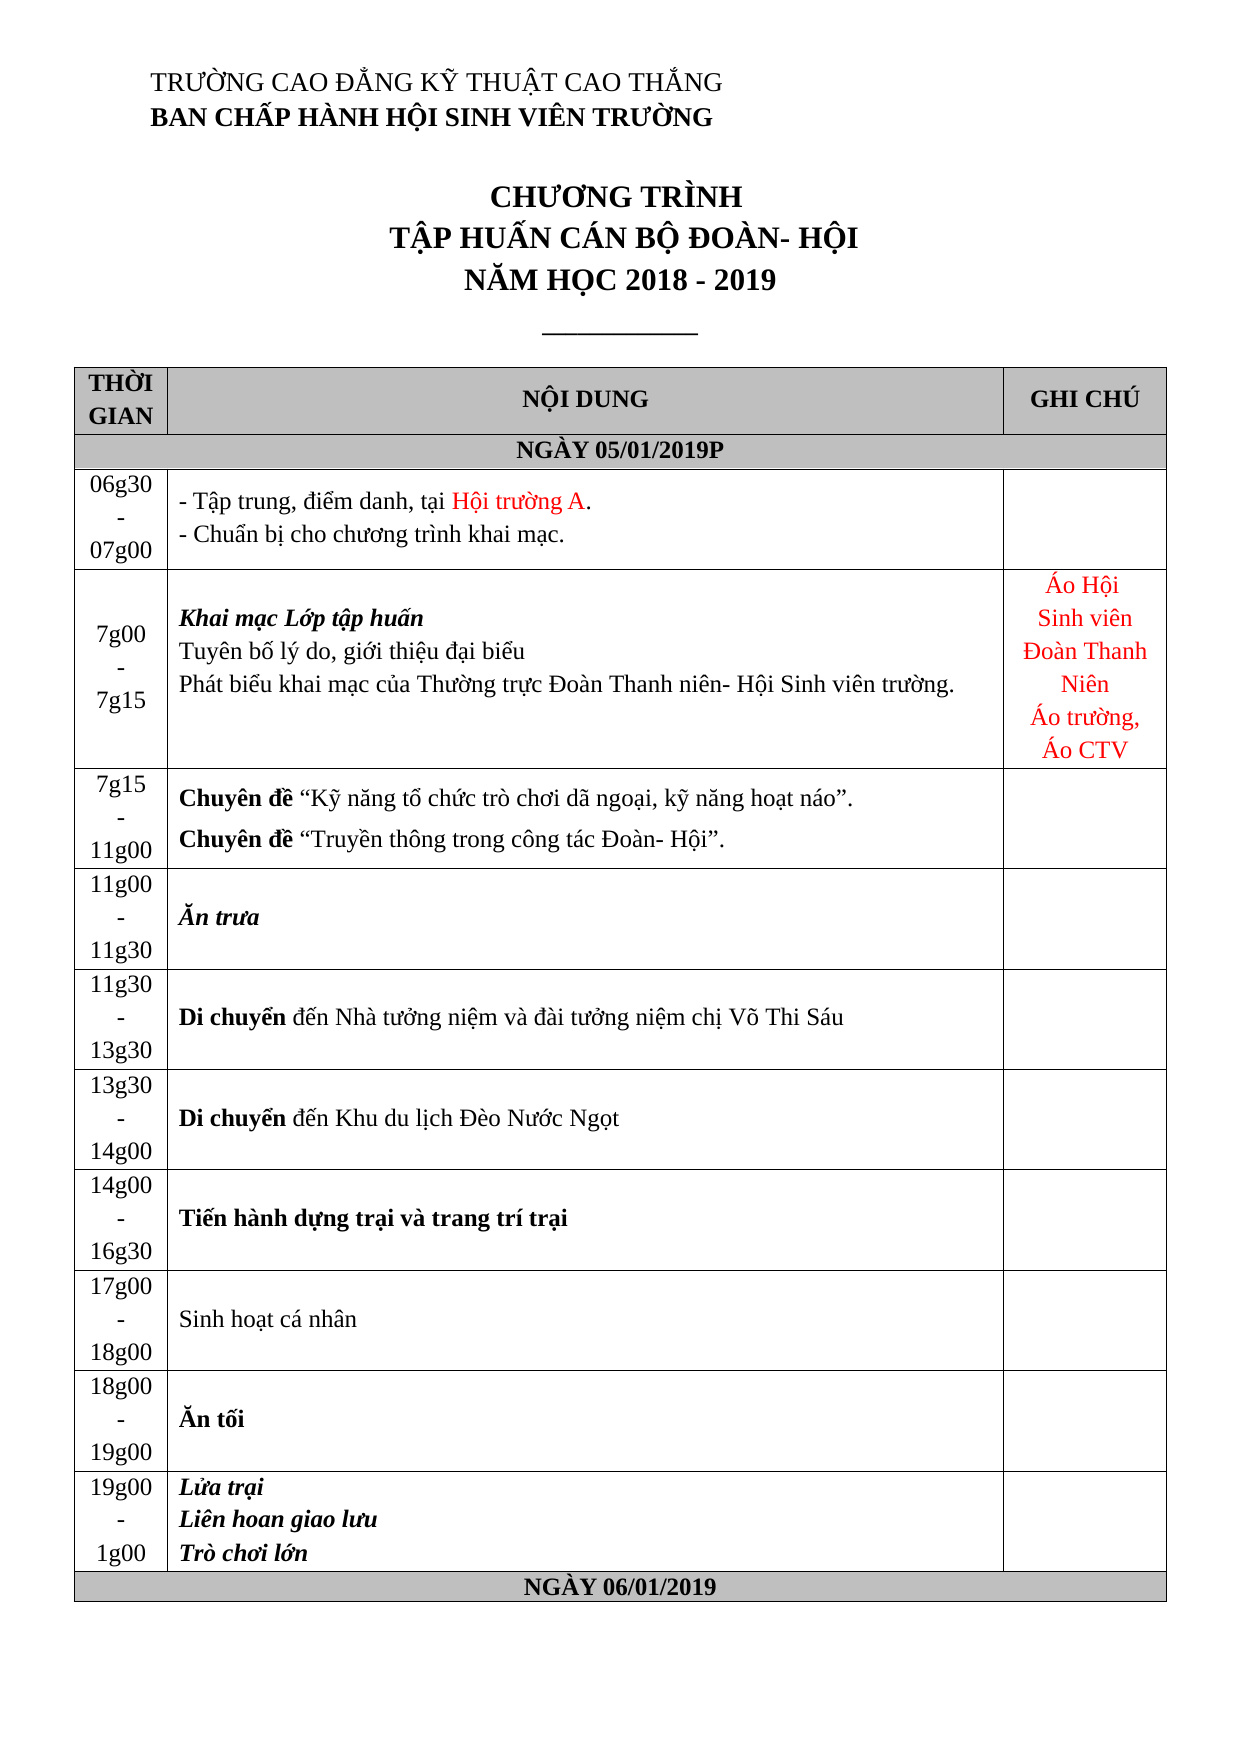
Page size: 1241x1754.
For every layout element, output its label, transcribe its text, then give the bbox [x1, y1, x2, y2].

table_cell NGÀY 06/01/2019 [75, 1572, 1166, 1601]
table_cell 06g30 - 07g00 [75, 470, 167, 569]
table_cell 11g30 - 13g30 [75, 970, 167, 1069]
table_cell 11g00 - 11g30 [75, 869, 167, 968]
table_cell [1004, 470, 1166, 569]
table_cell NGÀY 05/01/2019P [75, 435, 1166, 468]
table_cell [1004, 869, 1166, 968]
subtitle TRƯỜNG CAO ĐẲNG KỸ THUẬT CAO THẮNG [150, 66, 1090, 97]
table_cell [1004, 970, 1166, 1069]
table_cell - Tập trung, điểm danh, tại Hội trường A. - Chuẩn bị cho chương trình khai mạc. [168, 470, 1003, 569]
table_cell Khai mạc Lớp tập huấn Tuyên bố lý do, giới thiệu đại biểu Phát biểu khai mạc của Thường trực Đoàn Thanh niên- Hội Sinh viên trường. [168, 570, 1003, 768]
subtitle CHƯƠNG TRÌNH TẬP HUẤN CÁN BỘ ĐOÀN- HỘI NĂM HỌC 2018 - 2019 [150, 178, 1090, 297]
table_cell Ăn trưa [168, 869, 1003, 968]
table_cell [1004, 1070, 1166, 1169]
table_cell Di chuyển đến Khu du lịch Đèo Nước Ngọt [168, 1070, 1003, 1169]
table_cell 19g00 - 1g00 [75, 1472, 167, 1571]
table_header NỘI DUNG [168, 368, 1003, 434]
table_cell Di chuyển đến Nhà tưởng niệm và đài tưởng niệm chị Võ Thi Sáu [168, 970, 1003, 1069]
table_cell 13g30 - 14g00 [75, 1070, 167, 1169]
table_cell [1004, 1472, 1166, 1571]
table_header GHI CHÚ [1004, 368, 1166, 434]
table_cell Sinh hoạt cá nhân [168, 1271, 1003, 1370]
text _____________ [150, 302, 1090, 339]
table_cell Tiến hành dựng trại và trang trí trại [168, 1170, 1003, 1270]
table_cell 7g15 - 11g00 [75, 769, 167, 868]
table_cell [1004, 1371, 1166, 1471]
table_cell Chuyên đề “Kỹ năng tổ chức trò chơi dã ngoại, kỹ năng hoạt náo”. Chuyên đề “Truyền thông trong công tác Đoàn- Hội”. [168, 769, 1003, 868]
table_cell [1004, 1170, 1166, 1270]
table_cell [1004, 1271, 1166, 1370]
table_cell Áo Hội Sinh viên Đoàn Thanh Niên Áo trường, Áo CTV [1004, 570, 1166, 768]
table_header THỜI GIAN [75, 368, 167, 434]
table_cell [1004, 769, 1166, 868]
text BAN CHẤP HÀNH HỘI SINH VIÊN TRƯỜNG [150, 101, 1090, 132]
table_cell Ăn tối [168, 1371, 1003, 1471]
table_cell 17g00 - 18g00 [75, 1271, 167, 1370]
table_cell Lửa trại Liên hoan giao lưu Trò chơi lớn [168, 1472, 1003, 1571]
table_cell 14g00 - 16g30 [75, 1170, 167, 1270]
table_cell 7g00 - 7g15 [75, 570, 167, 768]
table_cell 18g00 - 19g00 [75, 1371, 167, 1471]
